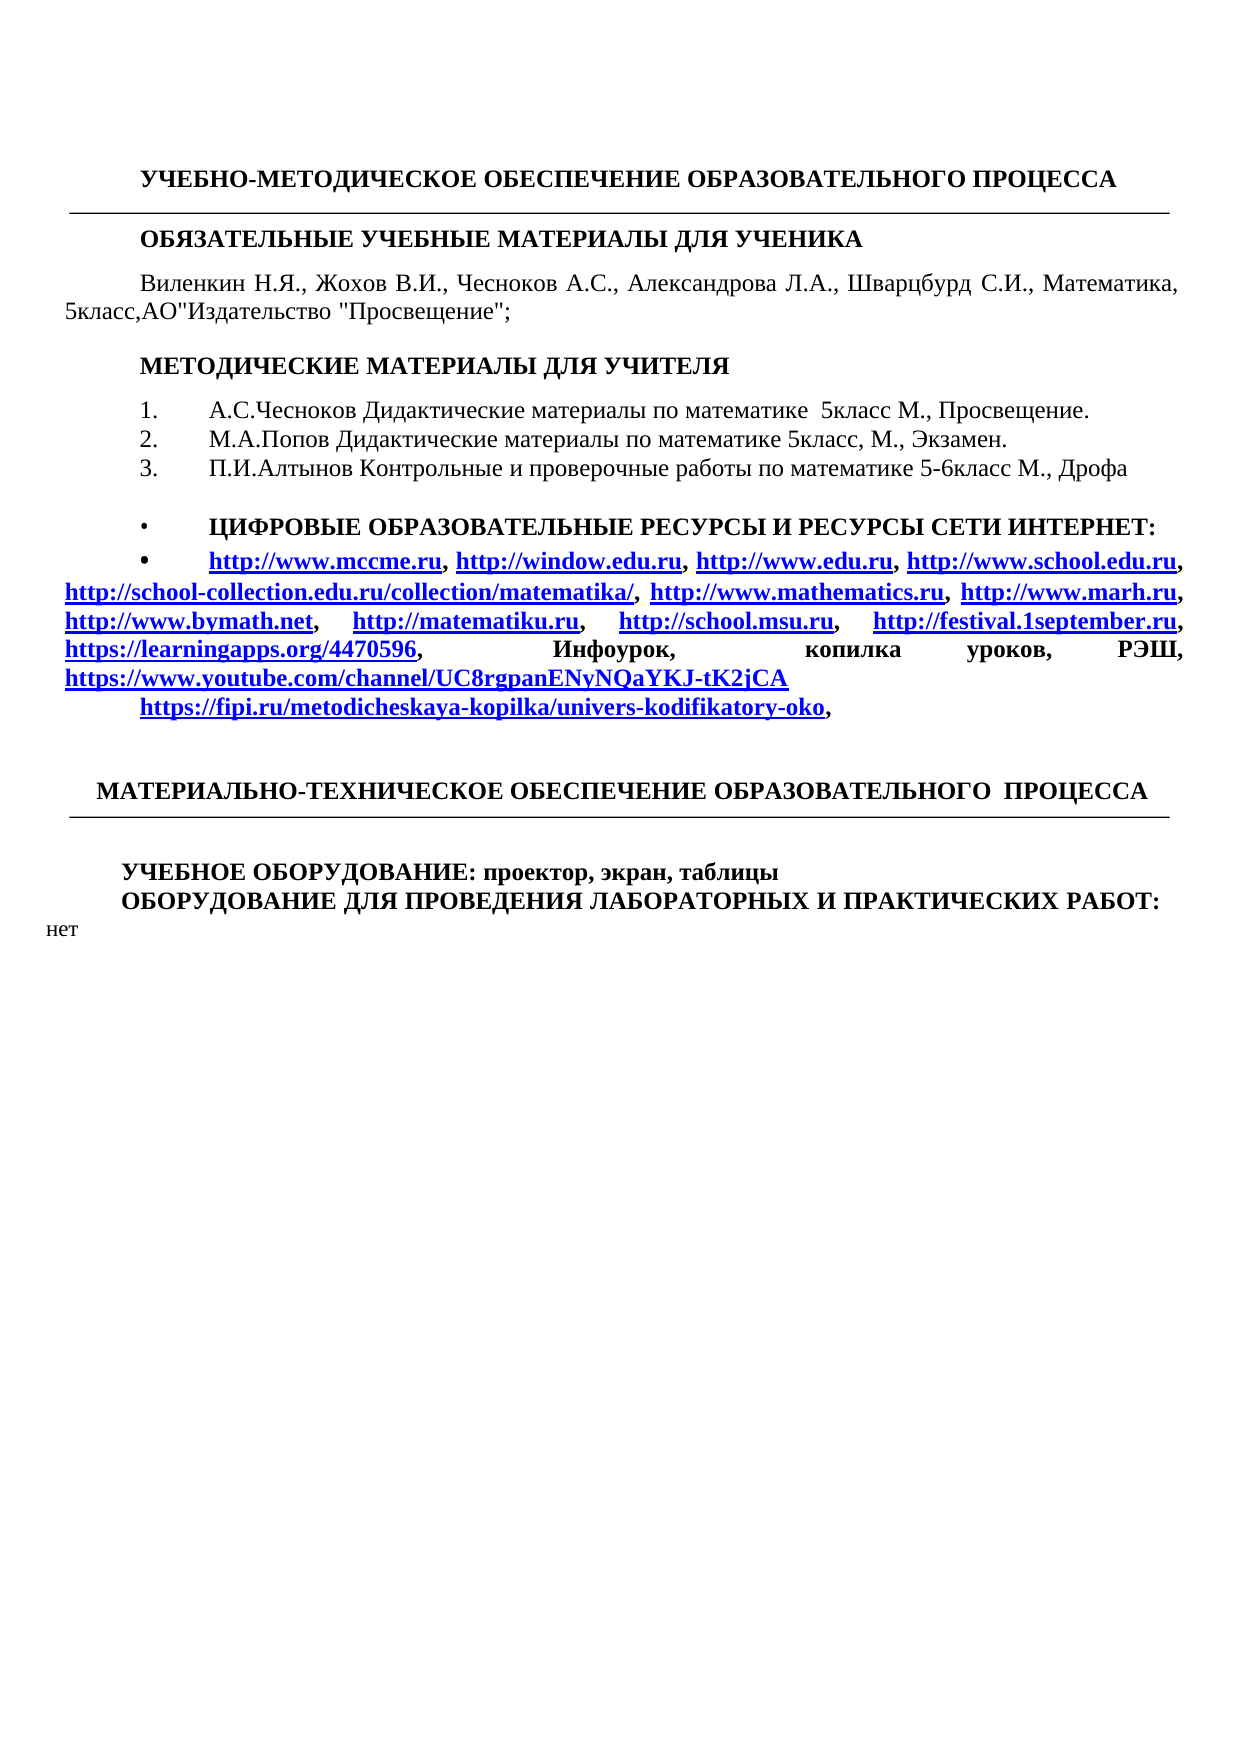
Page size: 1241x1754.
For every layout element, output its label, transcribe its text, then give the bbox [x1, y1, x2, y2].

text УЧЕБНОЕ ОБОРУДОВАНИЕ: проектор, экран, таблицы [46, 857, 1194, 886]
text ОБЯЗАТЕЛЬНЫЕ УЧЕБНЫЕ МАТЕРИАЛЫ ДЛЯ УЧЕНИКА [139, 224, 1194, 253]
text МЕТОДИЧЕСКИЕ МАТЕРИАЛЫ ДЛЯ УЧИТЕЛЯ [139, 351, 1194, 380]
list ЦИФРОВЫЕ ОБРАЗОВАТЕЛЬНЫЕ РЕСУРСЫ И РЕСУРСЫ СЕТИ ИНТЕРНЕТ: [139, 509, 1194, 543]
list П.И.Алтынов Контрольные и проверочные работы по математике 5-6класс М., Дрофа [139, 453, 1194, 482]
list http://www.mccme.ru, http://window.edu.ru, http://www.edu.ru, http://www.school.edu.ru, http://school-collection.edu.ru/collection/matematika/, http://www.mathematics.ru, http://www.marh.ru, http://www.bymath.net, http://matematiku.ru, http://school.msu.ru, http://festival.1september.ru, https://learningapps.org/4470596, Инфоурок, копилка уроков, РЭШ, https://www.youtube.com/channel/UC8rgpanENyNQaYKJ-tK2jCA [64, 543, 1183, 692]
list А.С.Чесноков Дидактические материалы по математике 5класс М., Просвещение. [139, 396, 1194, 424]
text Виленкин Н.Я., Жохов В.И., Чесноков А.С., Александрова Л.А., Шварцбурд С.И., Математика, 5класс,АО"Издательство "Просвещение"; [64, 269, 1194, 325]
text МАТЕРИАЛЬНО-ТЕХНИЧЕСКОЕ ОБЕСПЕЧЕНИЕ ОБРАЗОВАТЕЛЬНОГО ПРОЦЕССА [46, 776, 1198, 804]
text УЧЕБНО-МЕТОДИЧЕСКОЕ ОБЕСПЕЧЕНИЕ ОБРАЗОВАТЕЛЬНОГО ПРОЦЕССА [139, 164, 1194, 193]
list М.А.Попов Дидактические материалы по математике 5класс, М., Экзамен. [139, 424, 1194, 453]
text https://fipi.ru/metodicheskaya-kopilka/univers-kodifikatory-oko, [139, 692, 1194, 721]
text ОБОРУДОВАНИЕ ДЛЯ ПРОВЕДЕНИЯ ЛАБОРАТОРНЫХ И ПРАКТИЧЕСКИХ РАБОТ: нет [46, 886, 1194, 941]
